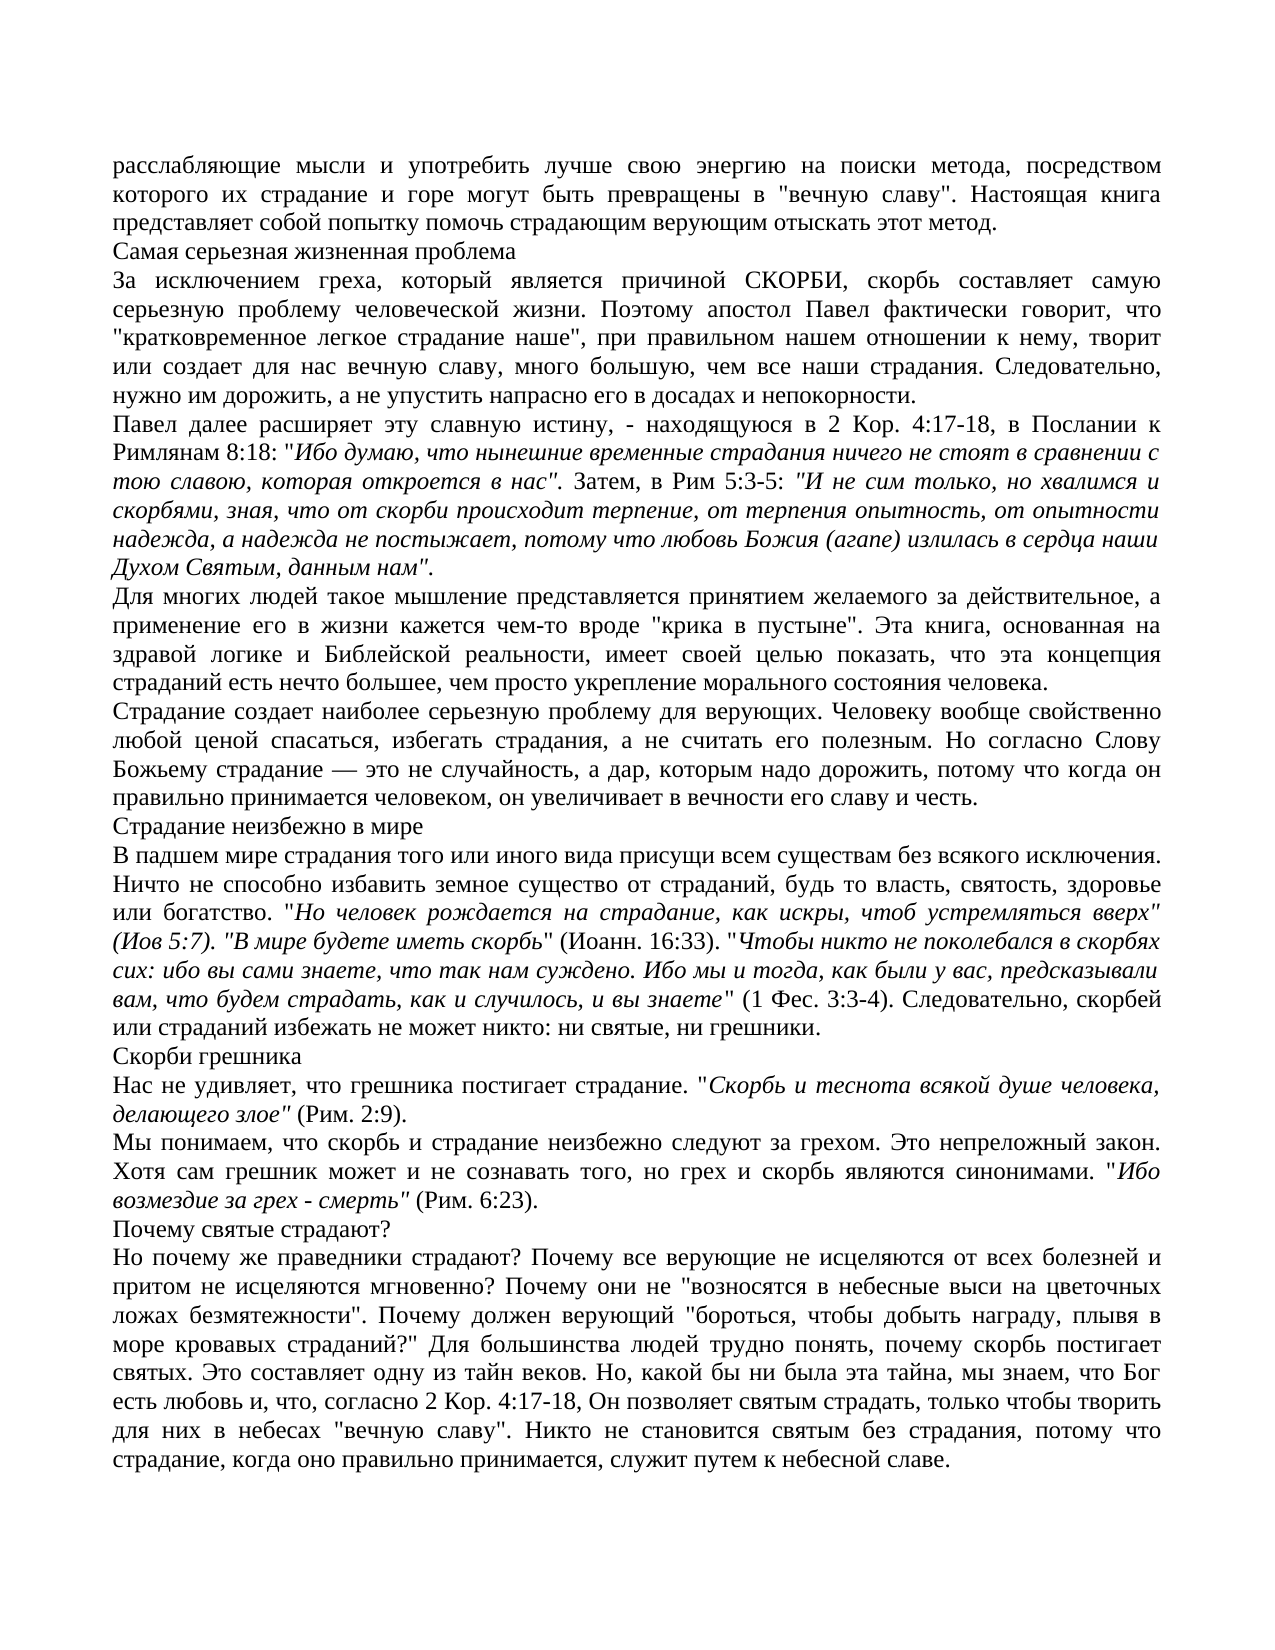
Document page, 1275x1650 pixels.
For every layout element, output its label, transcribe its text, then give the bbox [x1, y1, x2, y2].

text Но почему же праведники страдают? Почему все верующие не исцеляются от всех болезней и притом не исцеляются мгновенно? Почему они не "возносятся в небесные выси на цветочных ложах безмятежности". Почему должен верующий "бороться, чтобы добыть награду, плывя в море кровавых страданий?" Для большинства людей трудно понять, почему скорбь постигает святых. Это составляет одну из тайн веков. Но, какой бы ни была эта тайна, мы знаем, что Бог есть любовь и, что, согласно 2 Кор. 4:17-18, Он позволяет святым страдать, только чтобы творить для них в небесах "вечную славу". Никто не становится святым без страдания, потому что страдание, когда оно правильно принимается, служит путем к небесной славе. [112, 1242, 1162, 1472]
text Самая серьезная жизненная проблема [112, 236, 1162, 265]
text В падшем мире страдания того или иного вида присущи всем существам без всякого исключения. Ничто не способно избавить земное существо от страданий, будь то власть, святость, здоровье или богатство. "Но человек рождается на страдание, как искры, чтоб устремляться вверх" (Иов 5:7). "В мире будете иметь скорбь" (Иоанн. 16:33). "Чтобы никто не поколебался в скорбях сих: ибо вы сами знаете, что так нам суждено. Ибо мы и тогда, как были у вас, предсказывали вам, что будем страдать, как и случилось, и вы знаете" (1 Фес. 3:3-4). Следовательно, скорбей или страданий избежать не может никто: ни святые, ни грешники. [112, 840, 1162, 1041]
text Мы понимаем, что скорбь и страдание неизбежно следуют за грехом. Это непреложный закон. Хотя сам грешник может и не сознавать того, но грех и скорбь являются синонимами. "Ибо возмездие за грех - смерть" (Рим. 6:23). [112, 1127, 1162, 1214]
text Страдание неизбежно в мире [112, 811, 1162, 840]
text Почему святые страдают? [112, 1214, 1162, 1242]
text Скорби грешника [112, 1041, 1162, 1070]
text Павел далее расширяет эту славную истину, - находящуюся в 2 Кор. 4:17-18, в Послании к Римлянам 8:18: "Ибо думаю, что нынешние временные страдания ничего не стоят в сравнении с тою славою, которая откроется в нас". Затем, в Рим 5:3-5: "И не сим только, но хвалимся и скорбями, зная, что от скорби происходит терпение, от терпения опытность, от опытности надежда, а надежда не постыжает, потому что любовь Божия (агапе) излилась в сердца наши Духом Святым, данным нам". [112, 409, 1162, 581]
text За исключением греха, который является причиной СКОРБИ, скорбь составляет самую серьезную проблему человеческой жизни. Поэтому апостол Павел фактически говорит, что "кратковременное легкое страдание наше", при правильном нашем отношении к нему, творит или создает для нас вечную славу, много большую, чем все наши страдания. Следовательно, нужно им дорожить, а не упустить напрасно его в досадах и непокорности. [112, 265, 1162, 409]
text Страдание создает наиболее серьезную проблему для верующих. Человеку вообще свойственно любой ценой спасаться, избегать страдания, а не считать его полезным. Но согласно Слову Божьему страдание — это не случайность, а дар, которым надо дорожить, потому что когда он правильно принимается человеком, он увеличивает в вечности его славу и честь. [112, 696, 1162, 811]
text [112, 150, 1162, 236]
text Для многих людей такое мышление представляется принятием желаемого за действительное, а применение его в жизни кажется чем-то вроде "крика в пустыне". Эта книга, основанная на здравой логике и Библейской реальности, имеет своей целью показать, что эта концепция страданий есть нечто большее, чем просто укрепление морального состояния человека. [112, 581, 1162, 696]
text Нас не удивляет, что грешника постигает страдание. "Скорбь и теснота всякой душе человека, делающего злое" (Рим. 2:9). [112, 1070, 1162, 1127]
